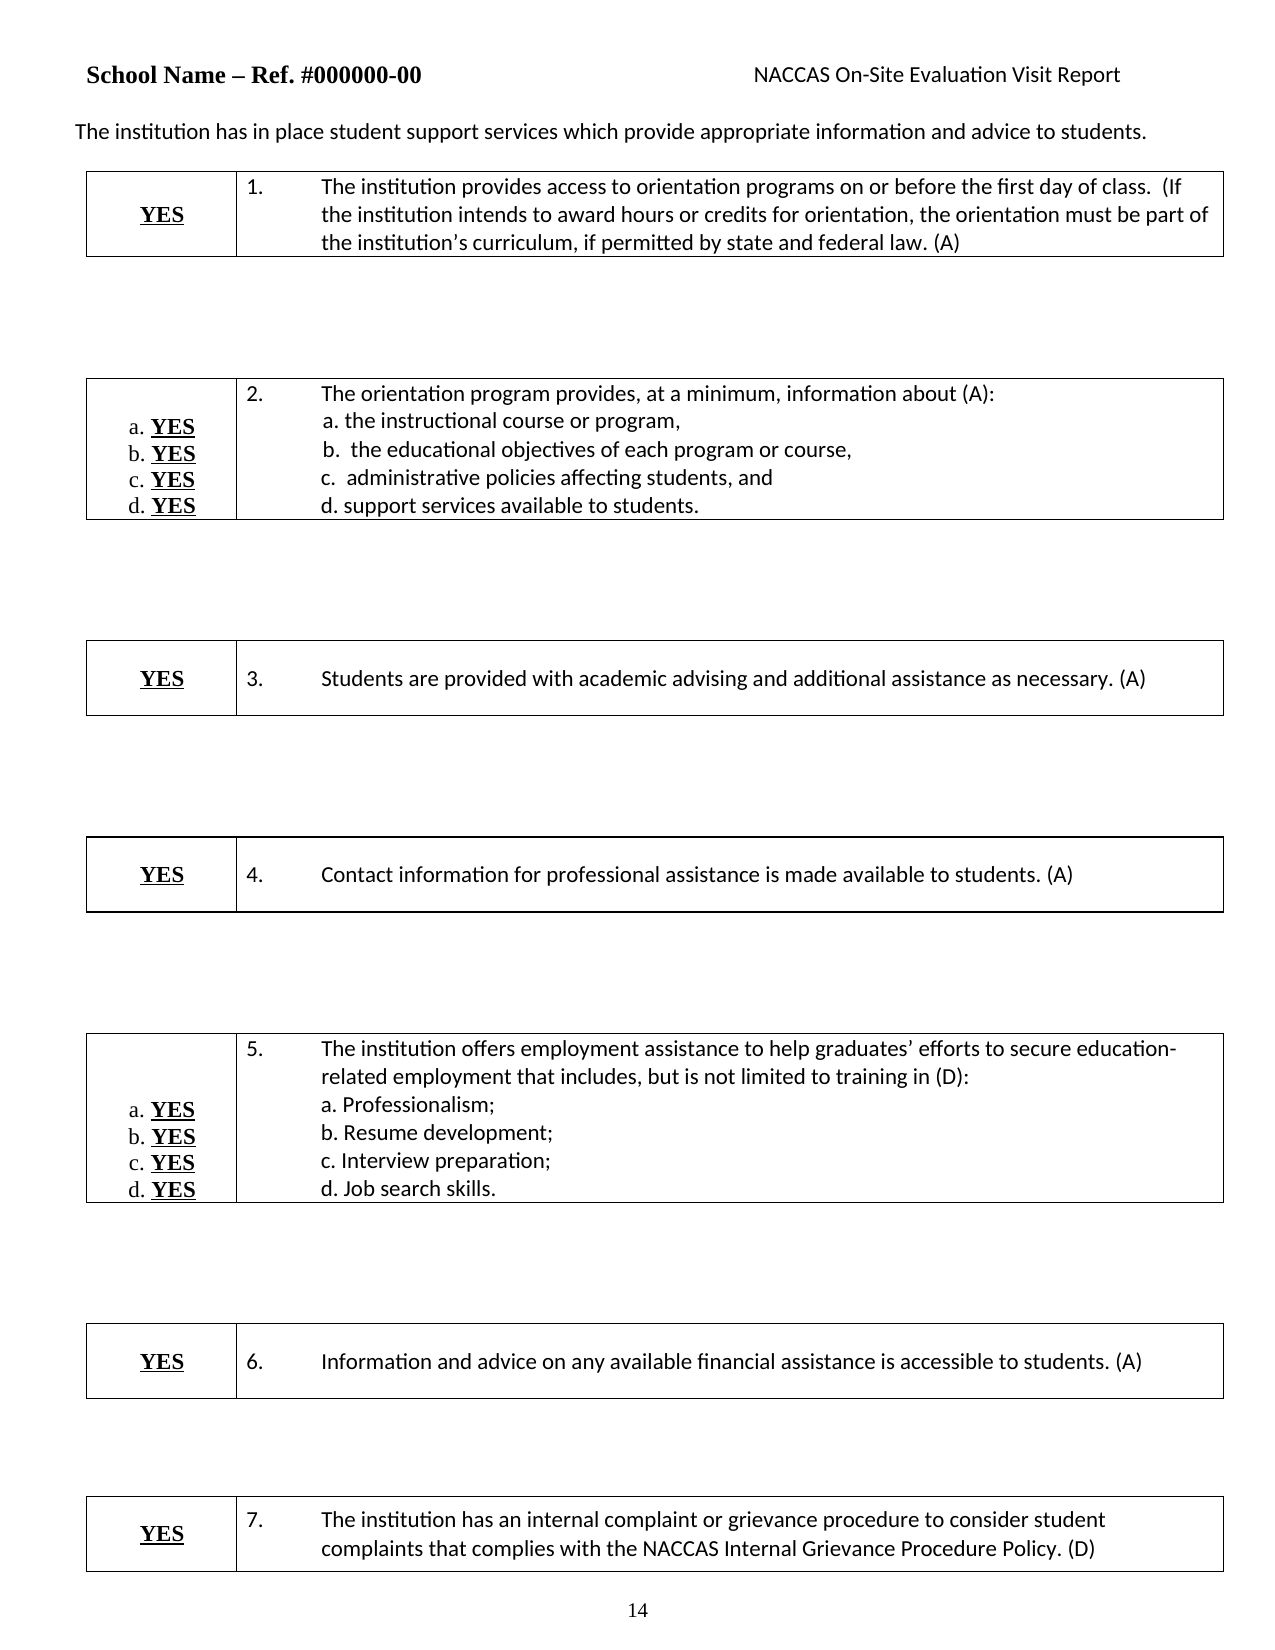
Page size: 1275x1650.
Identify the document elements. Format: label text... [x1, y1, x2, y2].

table_header [237, 838, 1223, 911]
table_header [237, 1034, 1223, 1202]
table_header [87, 838, 236, 911]
table_header [237, 641, 1223, 715]
table_header [87, 1324, 236, 1398]
table_header [87, 641, 236, 715]
table_header a. b. c. d. [87, 379, 236, 519]
table_header [87, 172, 236, 256]
table_header a. b. c. d. [87, 1034, 236, 1202]
table_header [237, 379, 1223, 519]
table_header [87, 1497, 236, 1571]
table_header [237, 1324, 1223, 1398]
table_header [237, 172, 1223, 256]
table_header [237, 1497, 1223, 1571]
